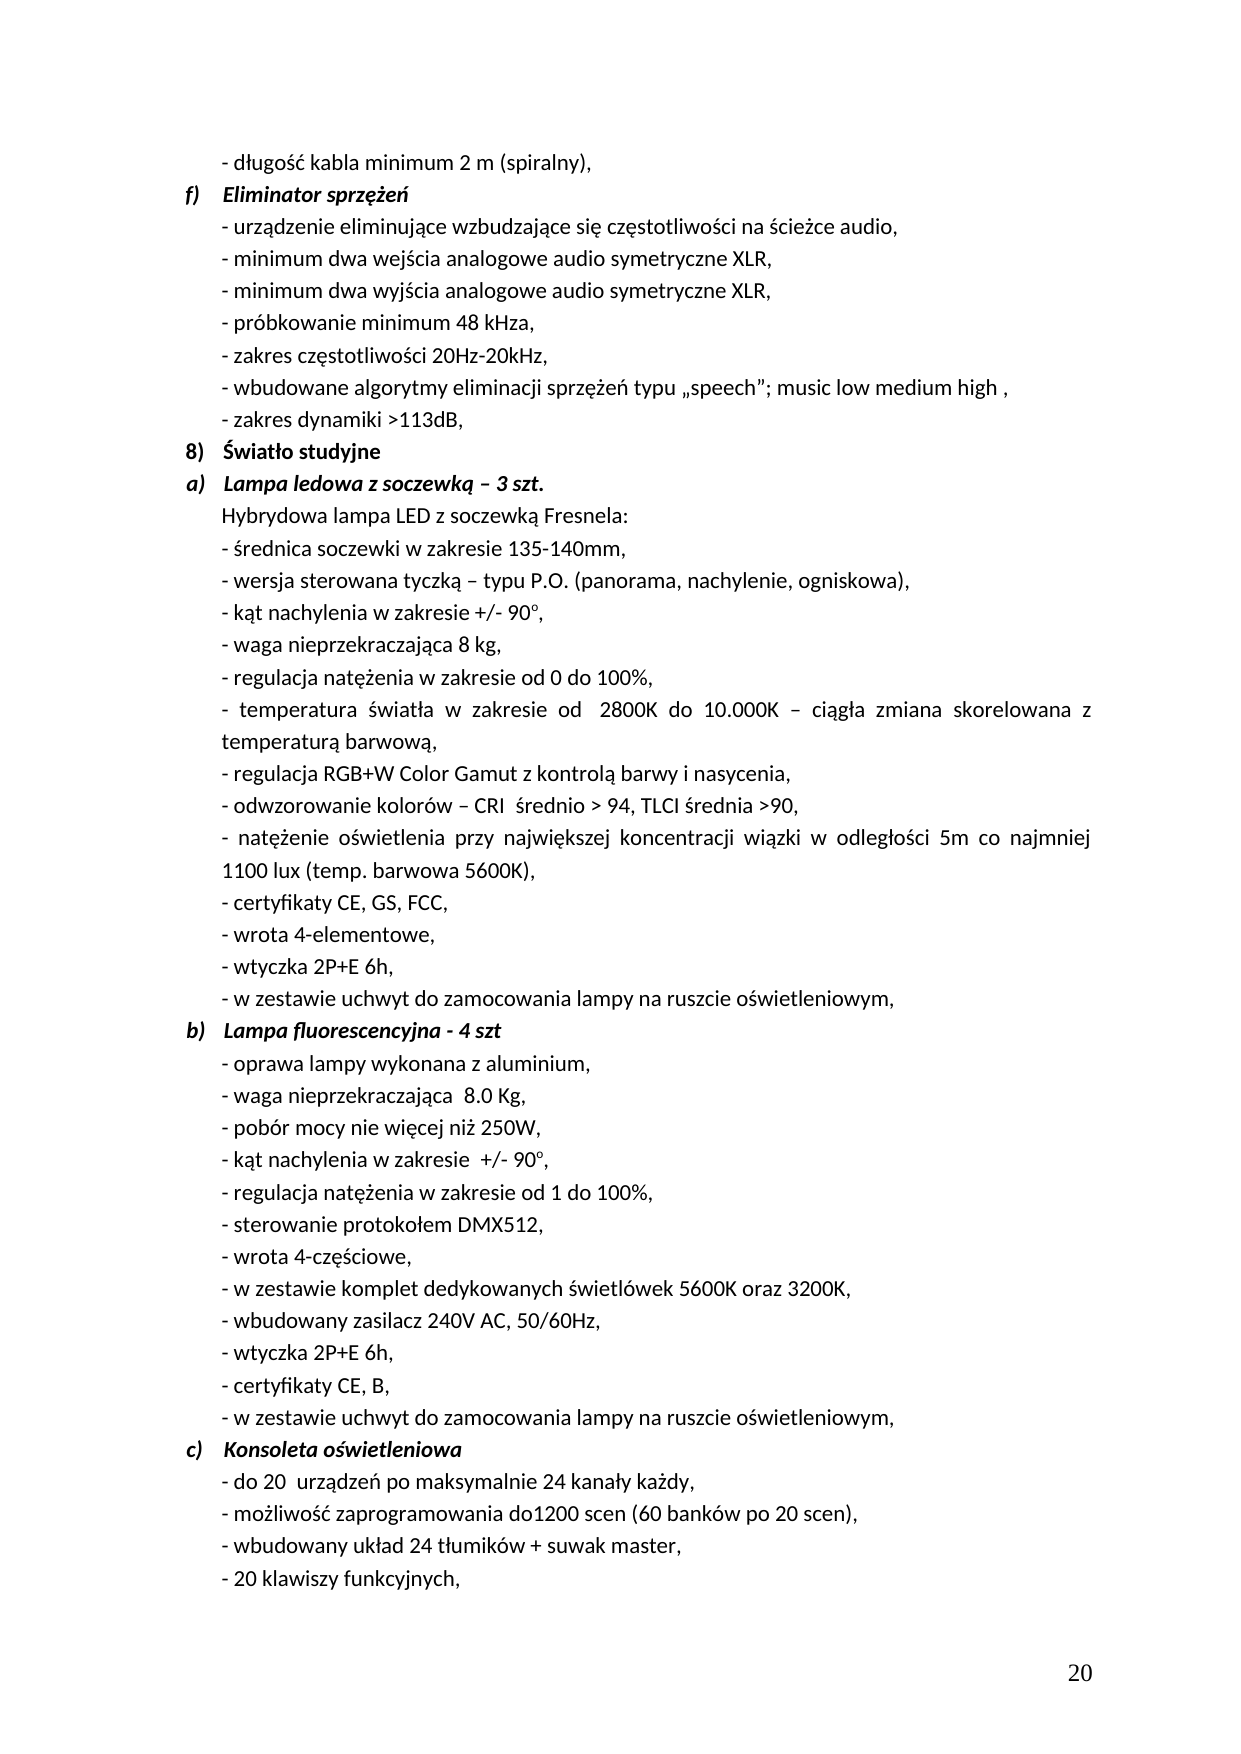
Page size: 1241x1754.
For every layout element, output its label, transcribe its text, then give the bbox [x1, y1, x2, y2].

text - regulacja natężenia w zakresie od 0 do 100%, [148, 663, 1093, 691]
text - możliwość zaprogramowania do1200 scen (60 banków po 20 scen), [148, 1499, 1093, 1527]
text - minimum dwa wyjścia analogowe audio symetryczne XLR, [148, 276, 1093, 304]
text - natężenie oświetlenia przy największej koncentracji wiązki w odległości 5m co najmniej 1100 lux (temp. barwowa 5600K), [221, 823, 1093, 884]
text - regulacja RGB+W Color Gamut z kontrolą barwy i nasycenia, [148, 759, 1093, 787]
subtitle Lampa fluorescencyjna - 4 szt [186, 1017, 1093, 1045]
text - wbudowane algorytmy eliminacji sprzężeń typu „speech”; music low medium high , [148, 373, 1093, 401]
text - certyfikaty CE, B, [148, 1371, 1093, 1399]
text - kąt nachylenia w zakresie +/- 90o, [148, 1145, 1093, 1173]
text - wbudowany układ 24 tłumików + suwak master, [148, 1532, 1093, 1560]
text Hybrydowa lampa LED z soczewką Fresnela: [148, 502, 1093, 530]
text - oprawa lampy wykonana z aluminium, [148, 1049, 1093, 1077]
text - waga nieprzekraczająca 8.0 Kg, [148, 1081, 1093, 1109]
text - wersja sterowana tyczką – typu P.O. (panorama, nachylenie, ogniskowa), [148, 566, 1093, 594]
text - 20 klawiszy funkcyjnych, [148, 1564, 1093, 1592]
text - wrota 4-elementowe, [148, 920, 1093, 948]
text - certyfikaty CE, GS, FCC, [148, 888, 1093, 916]
text - w zestawie komplet dedykowanych świetlówek 5600K oraz 3200K, [148, 1274, 1093, 1302]
text - regulacja natężenia w zakresie od 1 do 100%, [148, 1178, 1093, 1206]
subtitle Lampa ledowa z soczewką – 3 szt. [186, 469, 1093, 497]
text - w zestawie uchwyt do zamocowania lampy na ruszcie oświetleniowym, [148, 1403, 1093, 1431]
text - odwzorowanie kolorów – CRI średnio > 94, TLCI średnia >90, [148, 791, 1093, 819]
text - temperatura światła w zakresie od 2800K do 10.000K – ciągła zmiana skorelowana z temperaturą barwową, [221, 695, 1093, 755]
text - zakres częstotliwości 20Hz-20kHz, [148, 341, 1093, 369]
text - pobór mocy nie więcej niż 250W, [148, 1113, 1093, 1141]
text - wbudowany zasilacz 240V AC, 50/60Hz, [148, 1306, 1093, 1334]
text - do 20 urządzeń po maksymalnie 24 kanały każdy, [148, 1467, 1093, 1495]
text - średnica soczewki w zakresie 135-140mm, [148, 534, 1093, 562]
text - sterowanie protokołem DMX512, [148, 1210, 1093, 1238]
text - zakres dynamiki >113dB, [148, 405, 1093, 433]
text - waga nieprzekraczająca 8 kg, [148, 630, 1093, 658]
text - w zestawie uchwyt do zamocowania lampy na ruszcie oświetleniowym, [148, 984, 1093, 1012]
text - urządzenie eliminujące wzbudzające się częstotliwości na ścieżce audio, [148, 212, 1093, 240]
subtitle Światło studyjne [185, 437, 1093, 465]
text - minimum dwa wejścia analogowe audio symetryczne XLR, [148, 244, 1093, 272]
text - długość kabla minimum 2 m (spiralny), [148, 148, 1093, 176]
text - próbkowanie minimum 48 kHza, [148, 308, 1093, 337]
text - wtyczka 2P+E 6h, [148, 1338, 1093, 1367]
subtitle Eliminator sprzężeń [185, 180, 1093, 208]
text - wtyczka 2P+E 6h, [148, 952, 1093, 980]
text - kąt nachylenia w zakresie +/- 90o, [148, 598, 1093, 626]
subtitle Konsoleta oświetleniowa [186, 1435, 1093, 1463]
text - wrota 4-częściowe, [148, 1242, 1093, 1270]
